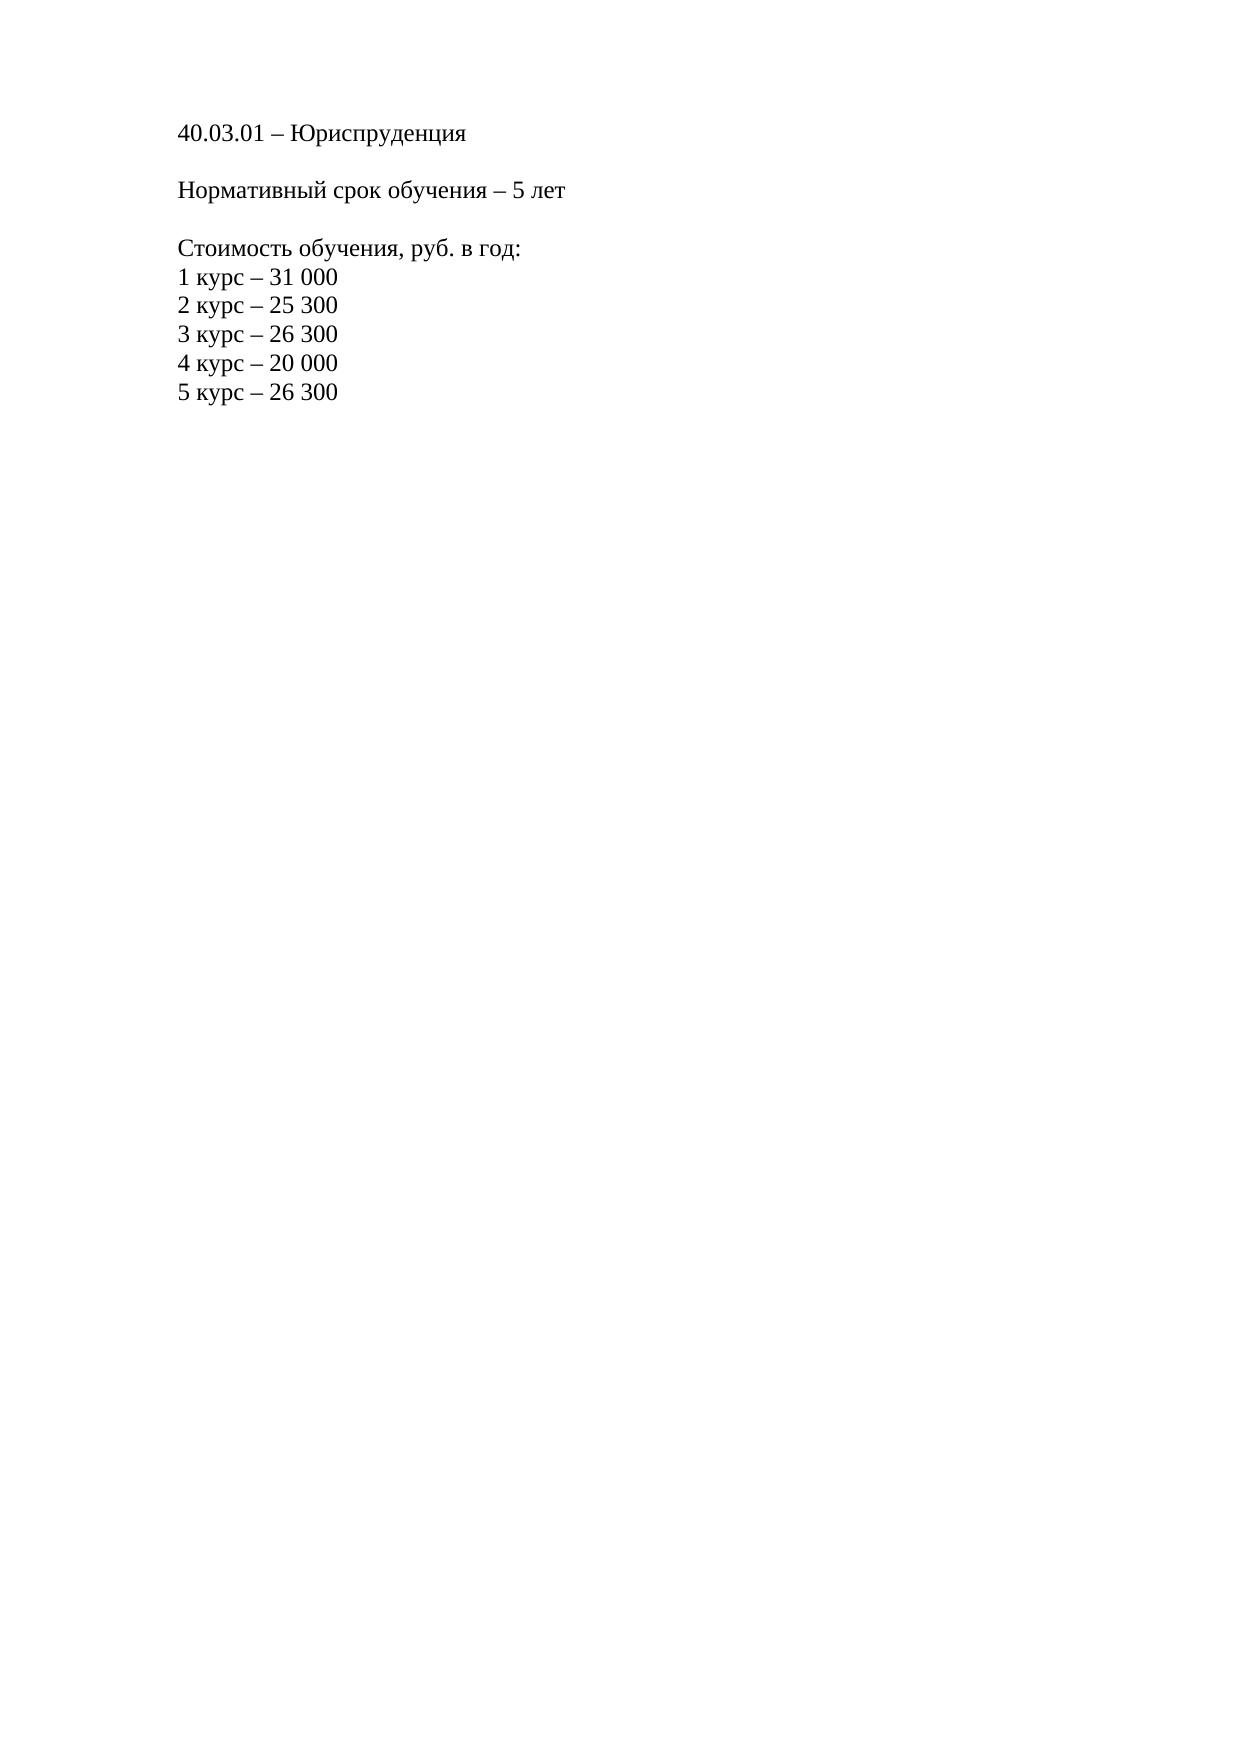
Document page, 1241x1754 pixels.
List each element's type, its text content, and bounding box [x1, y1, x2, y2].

text 1 курс – 31 000 [177, 262, 1152, 291]
text Нормативный срок обучения – 5 лет [177, 176, 1152, 204]
text 40.03.01 – Юриспруденция [177, 118, 1152, 147]
text 2 курс – 25 300 [177, 291, 1152, 319]
text 5 курс – 26 300 [177, 377, 1152, 406]
text Стоимость обучения, руб. в год: [177, 233, 1152, 262]
text 4 курс – 20 000 [177, 348, 1152, 377]
text 3 курс – 26 300 [177, 319, 1152, 348]
